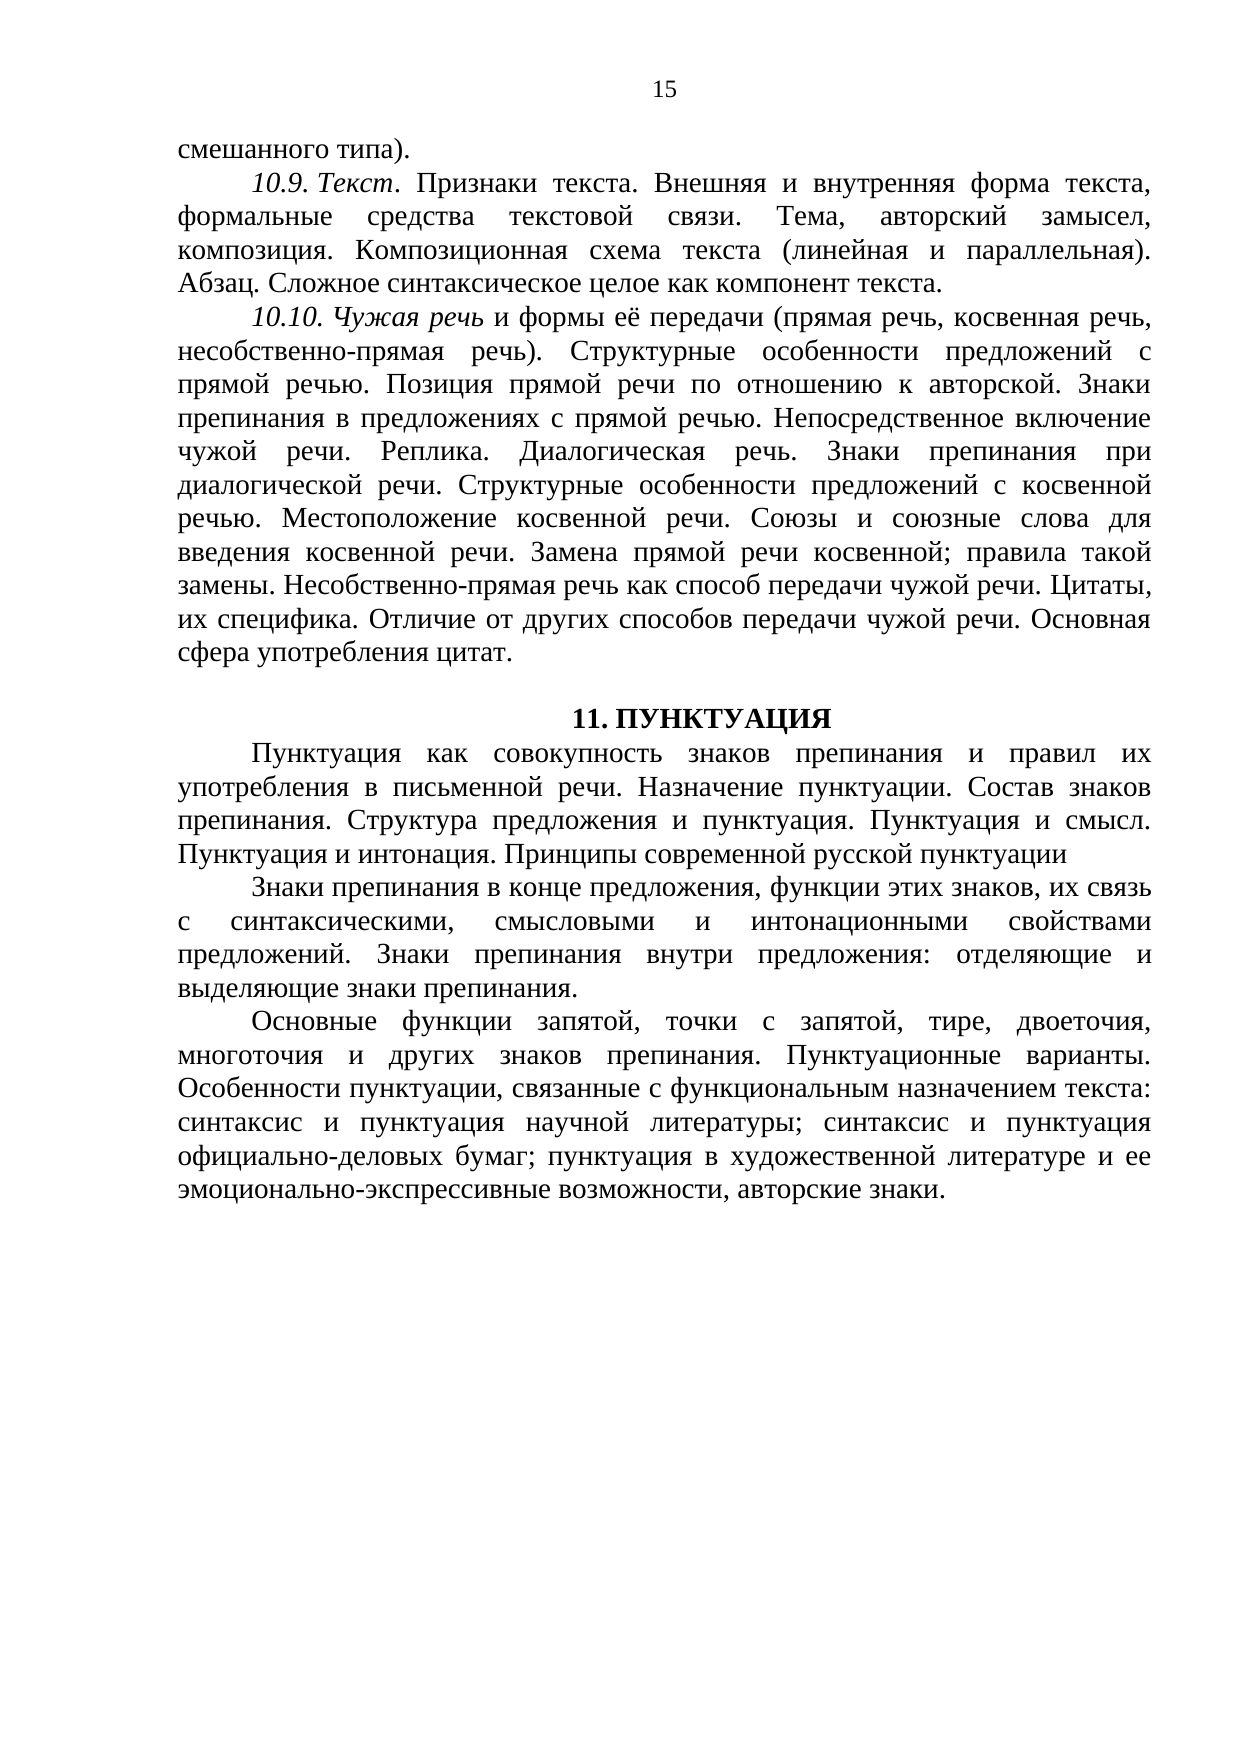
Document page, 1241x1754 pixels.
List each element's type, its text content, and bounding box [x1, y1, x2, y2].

text Знаки препинания в конце предложения, функции этих знаков, их связь с синтаксическими, смысловыми и интонационными свойствами предложений. Знаки препинания внутри предложения: отделяющие и выделяющие знаки препинания. [177, 869, 1152, 1003]
text Пунктуация как совокупность знаков препинания и правил их употребления в письменной речи. Назначение пунктуации. Состав знаков препинания. Структура предложения и пунктуация. Пунктуация и смысл. Пунктуация и интонация. Принципы современной русской пунктуации [177, 735, 1152, 869]
text 10.10. Чужая речь и формы её передачи (прямая речь, косвенная речь, несобственно-прямая речь). Структурные особенности предложений с прямой речью. Позиция прямой речи по отношению к авторской. Знаки препинания в предложениях с прямой речью. Непосредственное включение чужой речи. Реплика. Диалогическая речь. Знаки препинания при диалогической речи. Структурные особенности предложений с косвенной речью. Местоположение косвенной речи. Союзы и союзные слова для введения косвенной речи. Замена прямой речи косвенной; правила такой замены. Несобственно-прямая речь как способ передачи чужой речи. Цитаты, их специфика. Отличие от других способов передачи чужой речи. Основная сфера употребления цитат. [177, 299, 1152, 668]
text Основные функции запятой, точки с запятой, тире, двоеточия, многоточия и других знаков препинания. Пунктуационные варианты. Особенности пунктуации, связанные с функциональным назначением текста: синтаксис и пунктуация научной литературы; синтаксис и пунктуация официально-деловых бумаг; пунктуация в художественной литературе и ее эмоционально-экспрессивные возможности, авторские знаки. [177, 1003, 1152, 1205]
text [177, 131, 1152, 165]
text 11. ПУНКТУАЦИЯ [177, 702, 1152, 735]
text 10.9. Текст. Признаки текста. Внешняя и внутренняя форма текста, формальные средства текстовой связи. Тема, авторский замысел, композиция. Композиционная схема текста (линейная и параллельная). Абзац. Сложное синтаксическое целое как компонент текста. [177, 165, 1152, 299]
